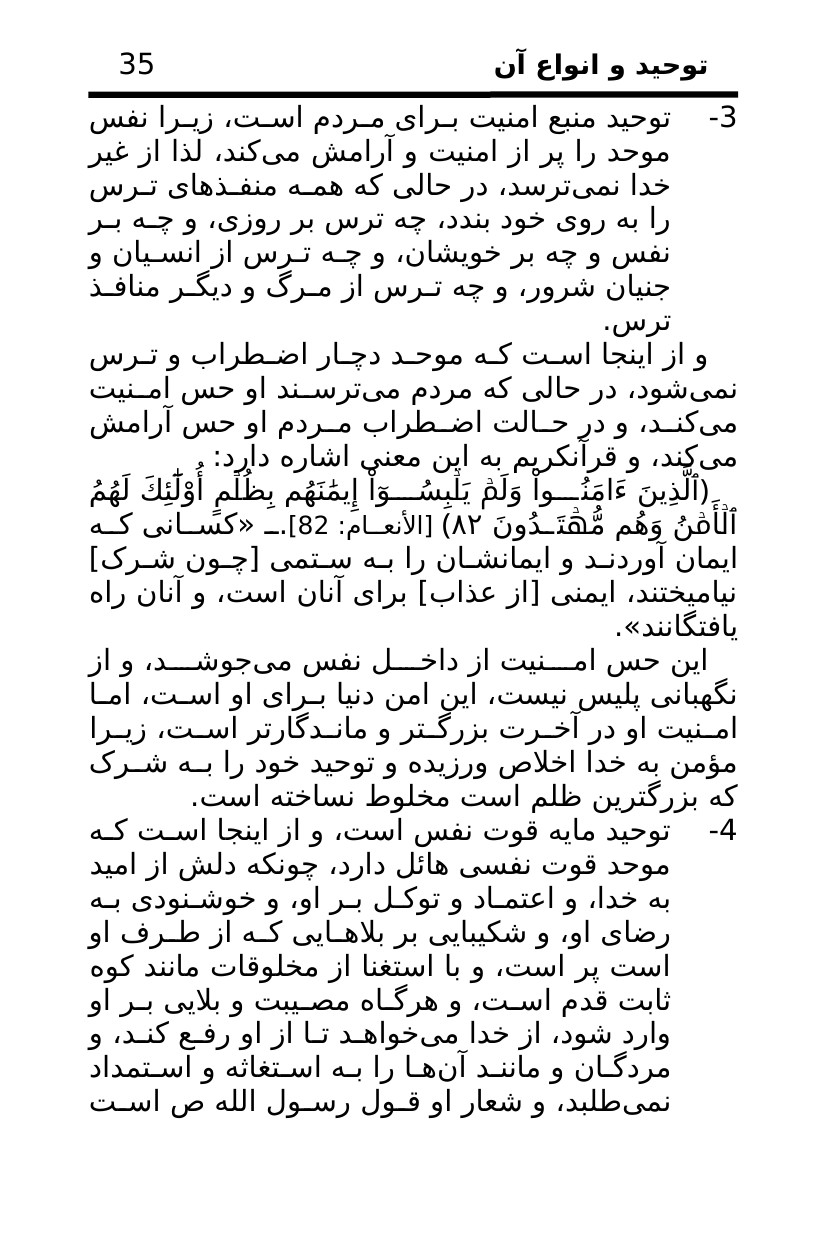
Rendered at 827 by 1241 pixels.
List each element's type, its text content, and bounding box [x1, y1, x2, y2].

text این حس امنیت از داخل نفس می‌جوشد، و از نگهبانی پلیس نیست، این امن دنیا برای او است، اما امنیت او در آخرت بزرگتر و ماندگارتر است، زیرا مؤمن به خدا اخلاص ورزیده و توحید خود را به شرک که بزرگترین ظلم است مخلوط نساخته است. [89, 643, 738, 813]
list توحید منبع امنیت برای مردم است، زیرا نفس موحد را پر از امنیت و آرامش می‌کند، لذا از غیر خدا نمی‌ترسد، در حالی که همه منفذهای ترس را به روی خود بندد، چه ترس بر روزی، و چه بر نفس و چه بر خویشان، و چه ترس از انسیان و جنیان شرور، و چه ترس از مرگ و دیگر منافذ ترس. [89, 100, 708, 338]
text ﴿ٱلَّذِينَ ءَامَنُواْ وَلَمۡ يَلۡبِسُوٓاْ إِيمَٰنَهُم بِظُلۡمٍ أُوْلَٰٓئِكَ لَهُمُ ٱلۡأَمۡنُ وَهُم مُّهۡتَدُونَ ٨٢﴾ [الأنعام: 82]. «کسانی که ایمان آوردند و ایمانشان را به ستمی [چون شرک] نیامیختند، ایمنی [از عذاب] برای آنان است، و آنان راه یافتگانند». [89, 473, 738, 643]
text و از اینجا است که موحد دچار اضطراب و ترس نمی‌شود، در حالی که مردم می‌ترسند او حس امنیت می‌کند، و در حالت اضطراب مردم او حس آرامش می‌کند، و قرآنکریم به این معنی اشاره دارد: [89, 338, 738, 473]
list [89, 813, 708, 1119]
